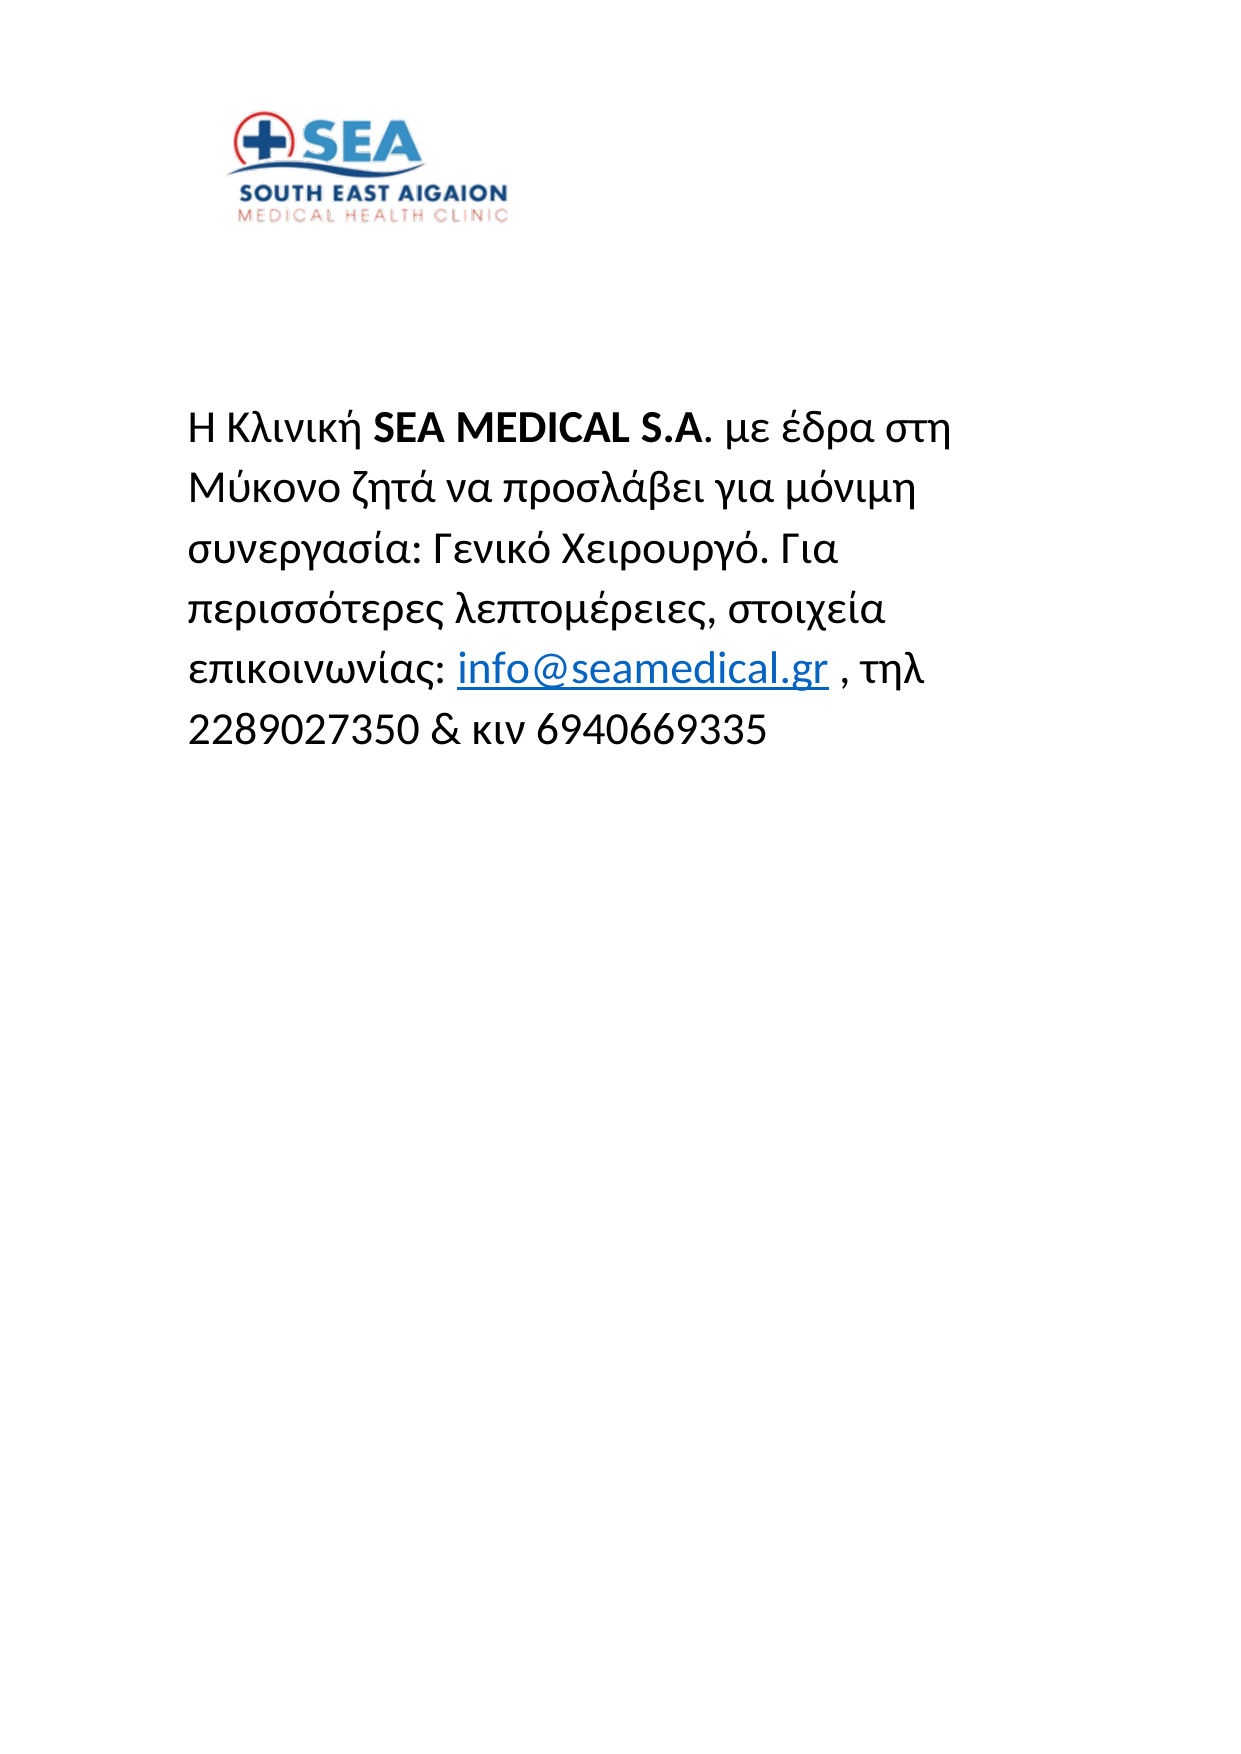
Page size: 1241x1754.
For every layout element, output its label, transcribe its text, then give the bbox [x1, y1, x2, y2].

picture [187, 73, 536, 258]
text H Κλινική SEA MEDICAL S.A. με έδρα στη Μύκονο ζητά να προσλάβει για μόνιμη συνεργασία: Γενικό Χειρουργό. Για περισσότερες λεπτομέρειες, στοιχεία επικοινωνίας: info@seamedical.gr , τηλ 2289027350 & κιν 6940669335 [187, 398, 1053, 756]
